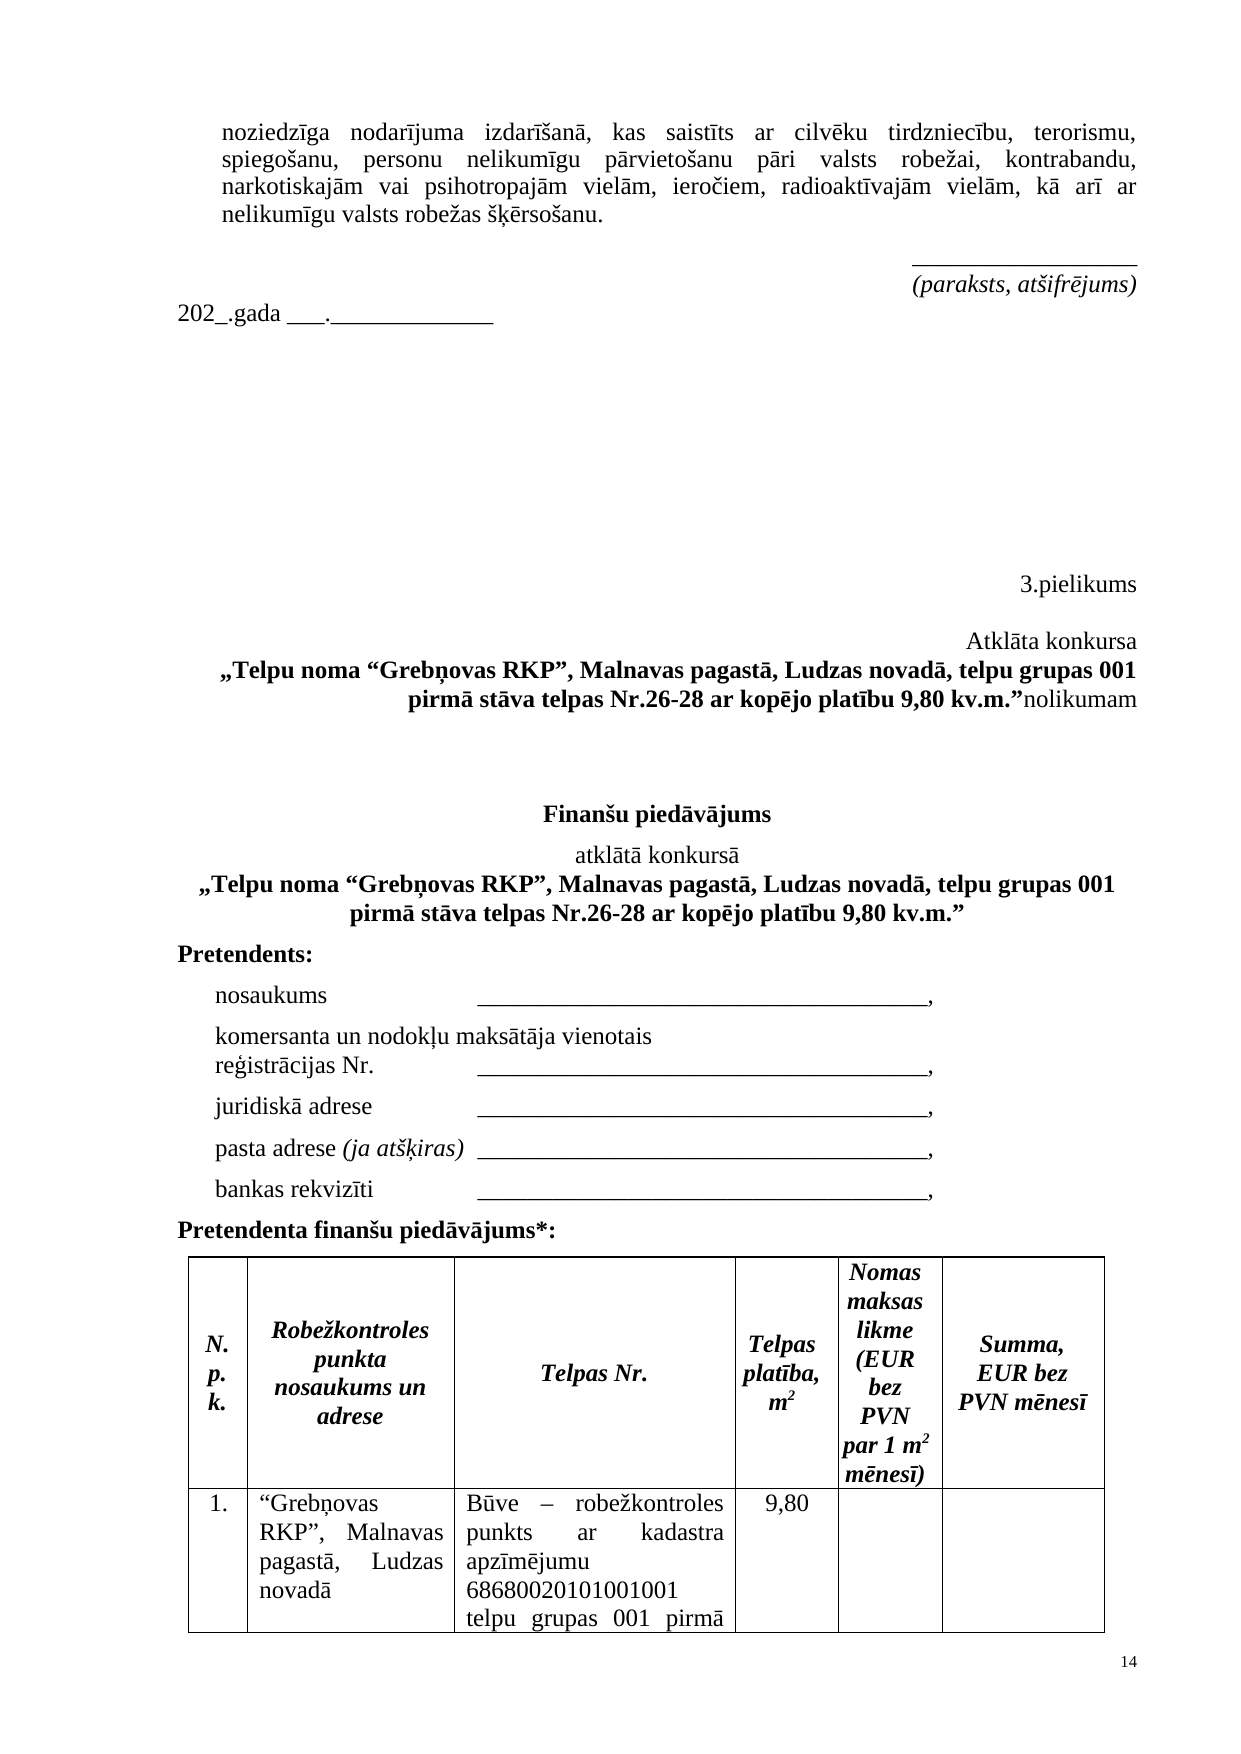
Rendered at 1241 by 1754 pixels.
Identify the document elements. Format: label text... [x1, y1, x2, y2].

text pasta adrese (ja atšķiras) ____________________________________, [215, 1133, 1137, 1161]
text juridiskā adrese ____________________________________, [215, 1091, 1137, 1120]
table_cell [248, 1489, 454, 1632]
table_cell [839, 1489, 942, 1632]
text 3.pielikums [177, 569, 1137, 598]
text Atklāta konkursa [177, 626, 1137, 655]
table_cell 1. [189, 1489, 247, 1632]
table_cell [455, 1489, 735, 1632]
table_header Telpas Nr. [455, 1258, 735, 1487]
subtitle Pretendents: [177, 939, 1137, 968]
table_header Telpas platība, m2 [736, 1258, 838, 1487]
text atklātā konkursā [177, 840, 1137, 869]
text 202_.gada ___._____________ [177, 298, 1137, 326]
subtitle „Telpu noma “Grebņovas RKP”, Malnavas pagastā, Ludzas novadā, telpu grupas 001 pirmā stāva telpas Nr.26-28 ar kopējo platību 9,80 kv.m.” [177, 869, 1137, 926]
table_cell 9,80 [736, 1489, 838, 1632]
text (paraksts, atšifrējums) [777, 269, 1137, 298]
text „Telpu noma “Grebņovas RKP”, Malnavas pagastā, Ludzas novadā, telpu grupas 001 pirmā stāva telpas Nr.26-28 ar kopējo platību 9,80 kv.m.”nolikumam [177, 655, 1137, 713]
text komersanta un nodokļu maksātāja vienotais [177, 1021, 1137, 1050]
text nosaukums ____________________________________, [215, 980, 1137, 1009]
text Pretendenta finanšu piedāvājums*: [177, 1215, 1137, 1244]
text __________________ [222, 240, 1137, 269]
table_header Nomas maksas likme (EUR bez PVN par 1 m2 mēnesī) [839, 1258, 942, 1487]
subtitle Finanšu piedāvājums [177, 799, 1137, 828]
table_header Robežkontroles punkta nosaukums un adrese [248, 1258, 454, 1487]
text bankas rekvizīti ____________________________________, [215, 1174, 1137, 1203]
table_cell [943, 1489, 1104, 1632]
table_header N.p. k. [189, 1258, 247, 1487]
table_header Summa, EUR bez PVN mēnesī [943, 1258, 1104, 1487]
text reģistrācijas Nr. ____________________________________, [215, 1050, 1137, 1079]
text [222, 118, 1137, 228]
